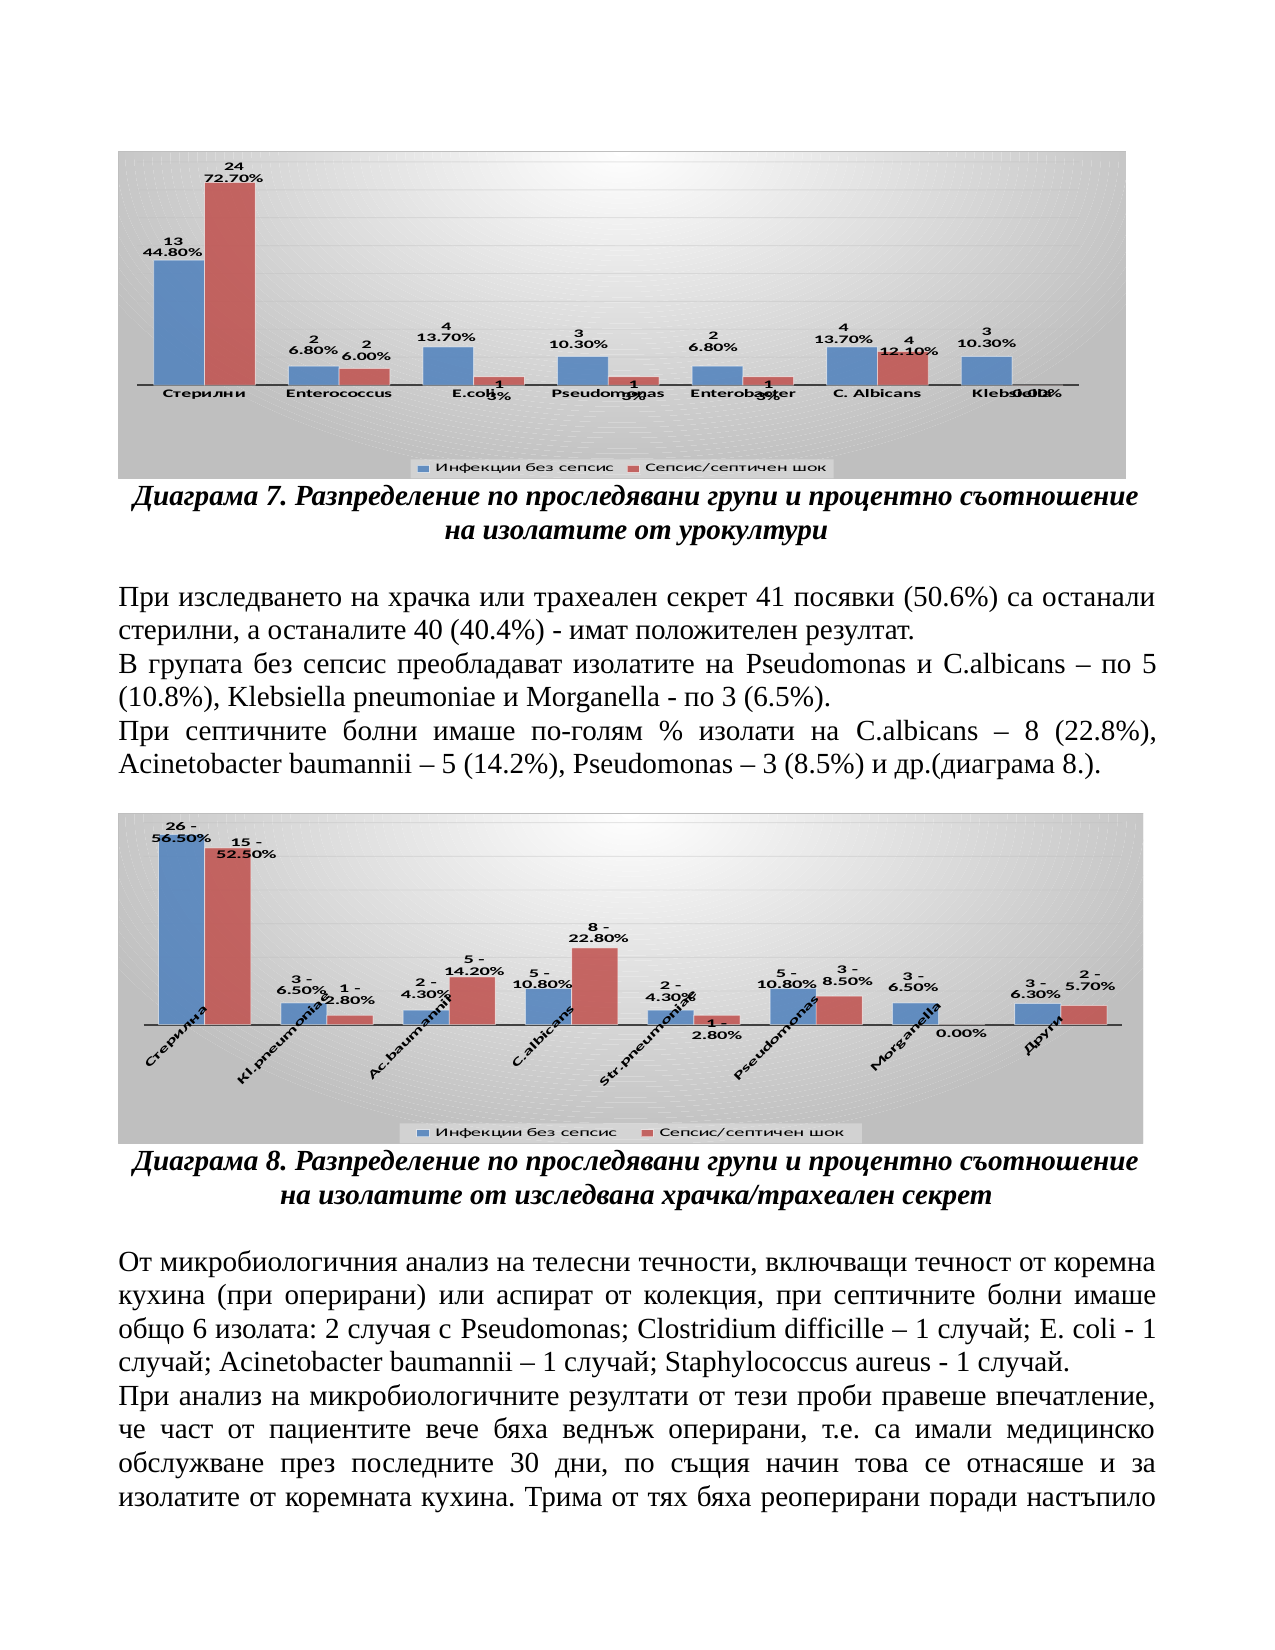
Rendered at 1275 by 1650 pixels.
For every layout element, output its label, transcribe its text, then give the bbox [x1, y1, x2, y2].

text В групата без сепсис преобладават изолатите на Pseudomonas и C.albicans – по 5 (10.8%), Klebsiella pneumoniae и Morganella - по 3 (6.5%). [118, 646, 1157, 713]
text От микробиологичния анализ на телесни течности, включващи течност от коремна кухина (при оперирани) или аспират от колекция, при септичните болни имаше общо 6 изолата: 2 случая с Pseudomonas; Clostridium difficille – 1 случай; E. сoli - 1 случай; Acinetobacter baumannii – 1 случай; Staphylococcus aureus - 1 случай. [118, 1244, 1157, 1378]
text При изследването на храчка или трахеален секрет 41 посявки (50.6%) са останали стерилни, а останалите 40 (40.4%) - имат положителен резултат. [118, 579, 1157, 646]
text Диаграма 7. Разпределение по проследявани групи и процентно съотношение на изолатите от урокултури [118, 478, 1157, 545]
text При септичните болни имаше по-голям % изолати на C.albicans – 8 (22.8%), Acinetobacter baumannii – 5 (14.2%), Pseudomonas – 3 (8.5%) и др.(диаграма 8.). [118, 713, 1157, 780]
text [118, 1378, 1157, 1512]
text Диаграма 8. Разпределение по проследявани групи и процентно съотношение на изолатите от изследвана храчка/трахеален секрет [118, 1143, 1157, 1210]
